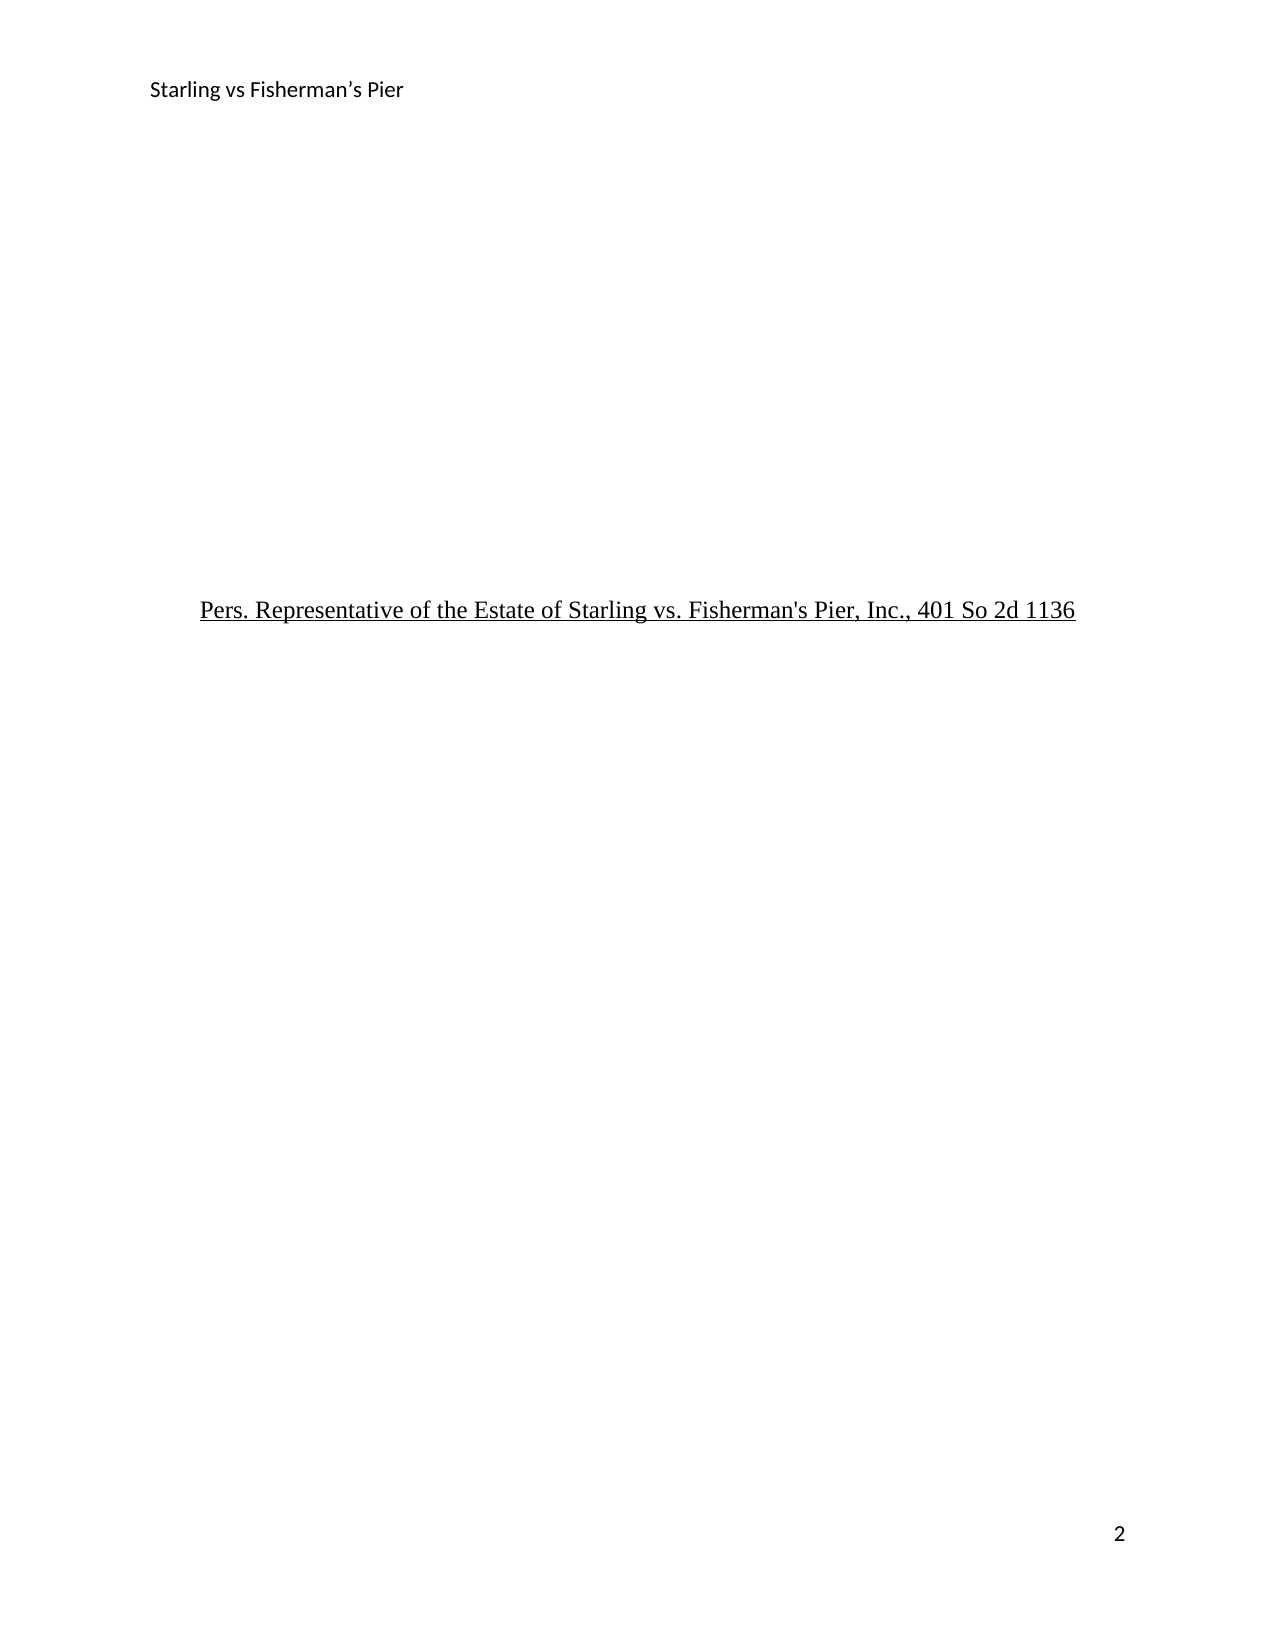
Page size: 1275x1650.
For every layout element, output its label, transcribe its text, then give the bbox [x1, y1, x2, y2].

text Pers. Representative of the Estate of Starling vs. Fisherman's Pier, Inc., 401 So 2d 1136 [150, 595, 1125, 624]
